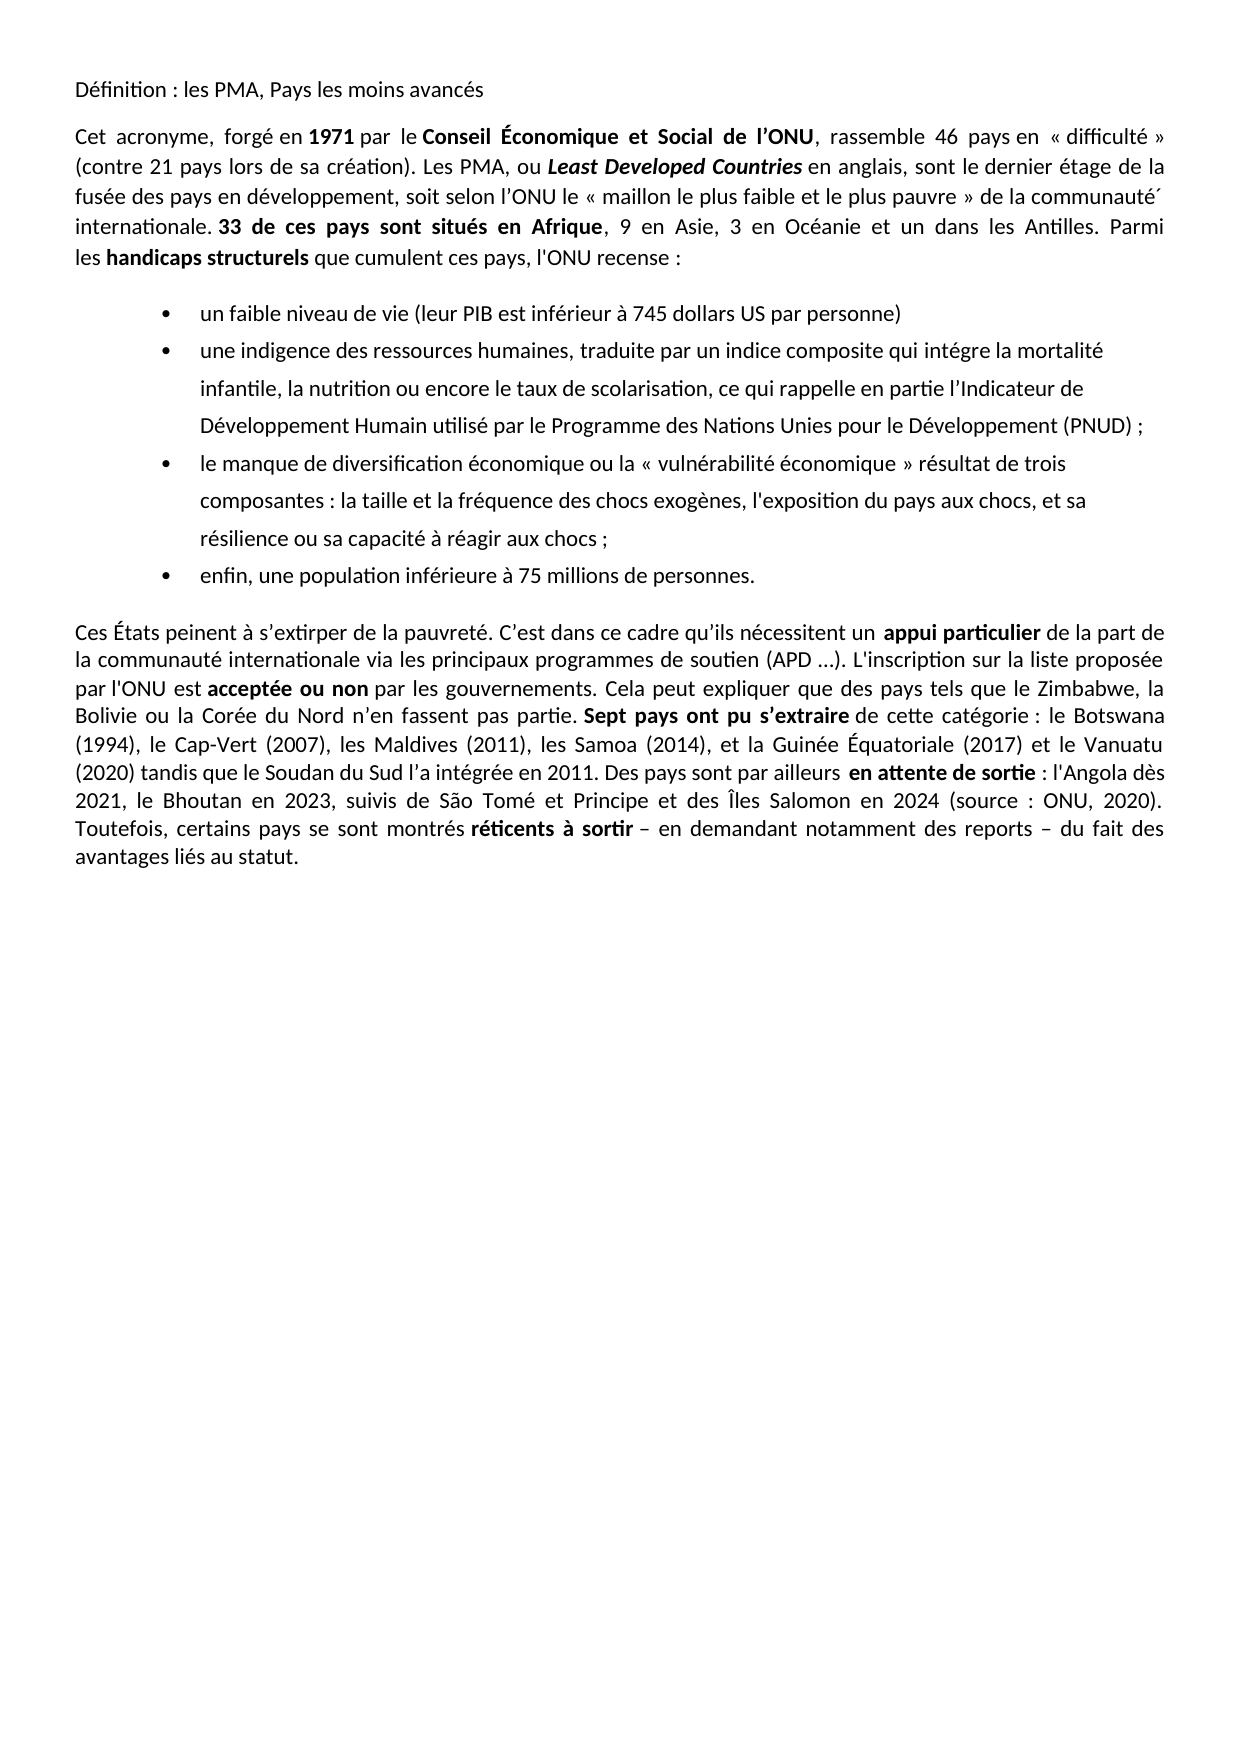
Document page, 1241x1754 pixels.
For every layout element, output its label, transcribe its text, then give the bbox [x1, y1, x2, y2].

list enfin, une population inférieure à 75 millions de personnes. [162, 552, 1165, 589]
text Définition : les PMA, Pays les moins avancés [75, 75, 1165, 103]
list le manque de diversification économique ou la « vulnérabilité économique » résultat de trois composantes : la taille et la fréquence des chocs exogènes, l'exposition du pays aux chocs, et sa résilience ou sa capacité à réagir aux chocs ; [162, 439, 1165, 552]
list une indigence des ressources humaines, traduite par un indice composite qui intégre la mortalité infantile, la nutrition ou encore le taux de scolarisation, ce qui rappelle en partie l’Indicateur de Développement Humain utilisé par le Programme des Nations Unies pour le Développement (PNUD) ; [162, 327, 1165, 439]
list un faible niveau de vie (leur PIB est inférieur à 745 dollars US par personne) [162, 289, 1165, 327]
text Ces États peinent à s’extirper de la pauvreté. C’est dans ce cadre qu’ils nécessitent un appui particulier de la part de la communauté internationale via les principaux programmes de soutien (APD …). L'inscription sur la liste proposée par l'ONU est acceptée ou non par les gouvernements. Cela peut expliquer que des pays tels que le Zimbabwe, la Bolivie ou la Corée du Nord n’en fassent pas partie. Sept pays ont pu s’extraire de cette catégorie : le Botswana (1994), le Cap-Vert (2007), les Maldives (2011), les Samoa (2014), et la Guinée Équatoriale (2017) et le Vanuatu (2020) tandis que le Soudan du Sud l’a intégrée en 2011. Des pays sont par ailleurs en attente de sortie : l'Angola dès 2021, le Bhoutan en 2023, suivis de São Tomé et Principe et des Îles Salomon en 2024 (source : ONU, 2020). Toutefois, certains pays se sont montrés réticents à sortir – en demandant notamment des reports – du fait des avantages liés au statut. [75, 589, 1165, 870]
text Cet acronyme, forgé en 1971 par le Conseil Économique et Social de l’ONU, rassemble 46 pays en « difficulté » (contre 21 pays lors de sa création). Les PMA, ou Least Developed Countries en anglais, sont le dernier étage de la fusée des pays en développement, soit selon l’ONU le « maillon le plus faible et le plus pauvre » de la communauté´ internationale. 33 de ces pays sont situés en Afrique, 9 en Asie, 3 en Océanie et un dans les Antilles. Parmi les handicaps structurels que cumulent ces pays, l'ONU recense : [75, 122, 1165, 271]
